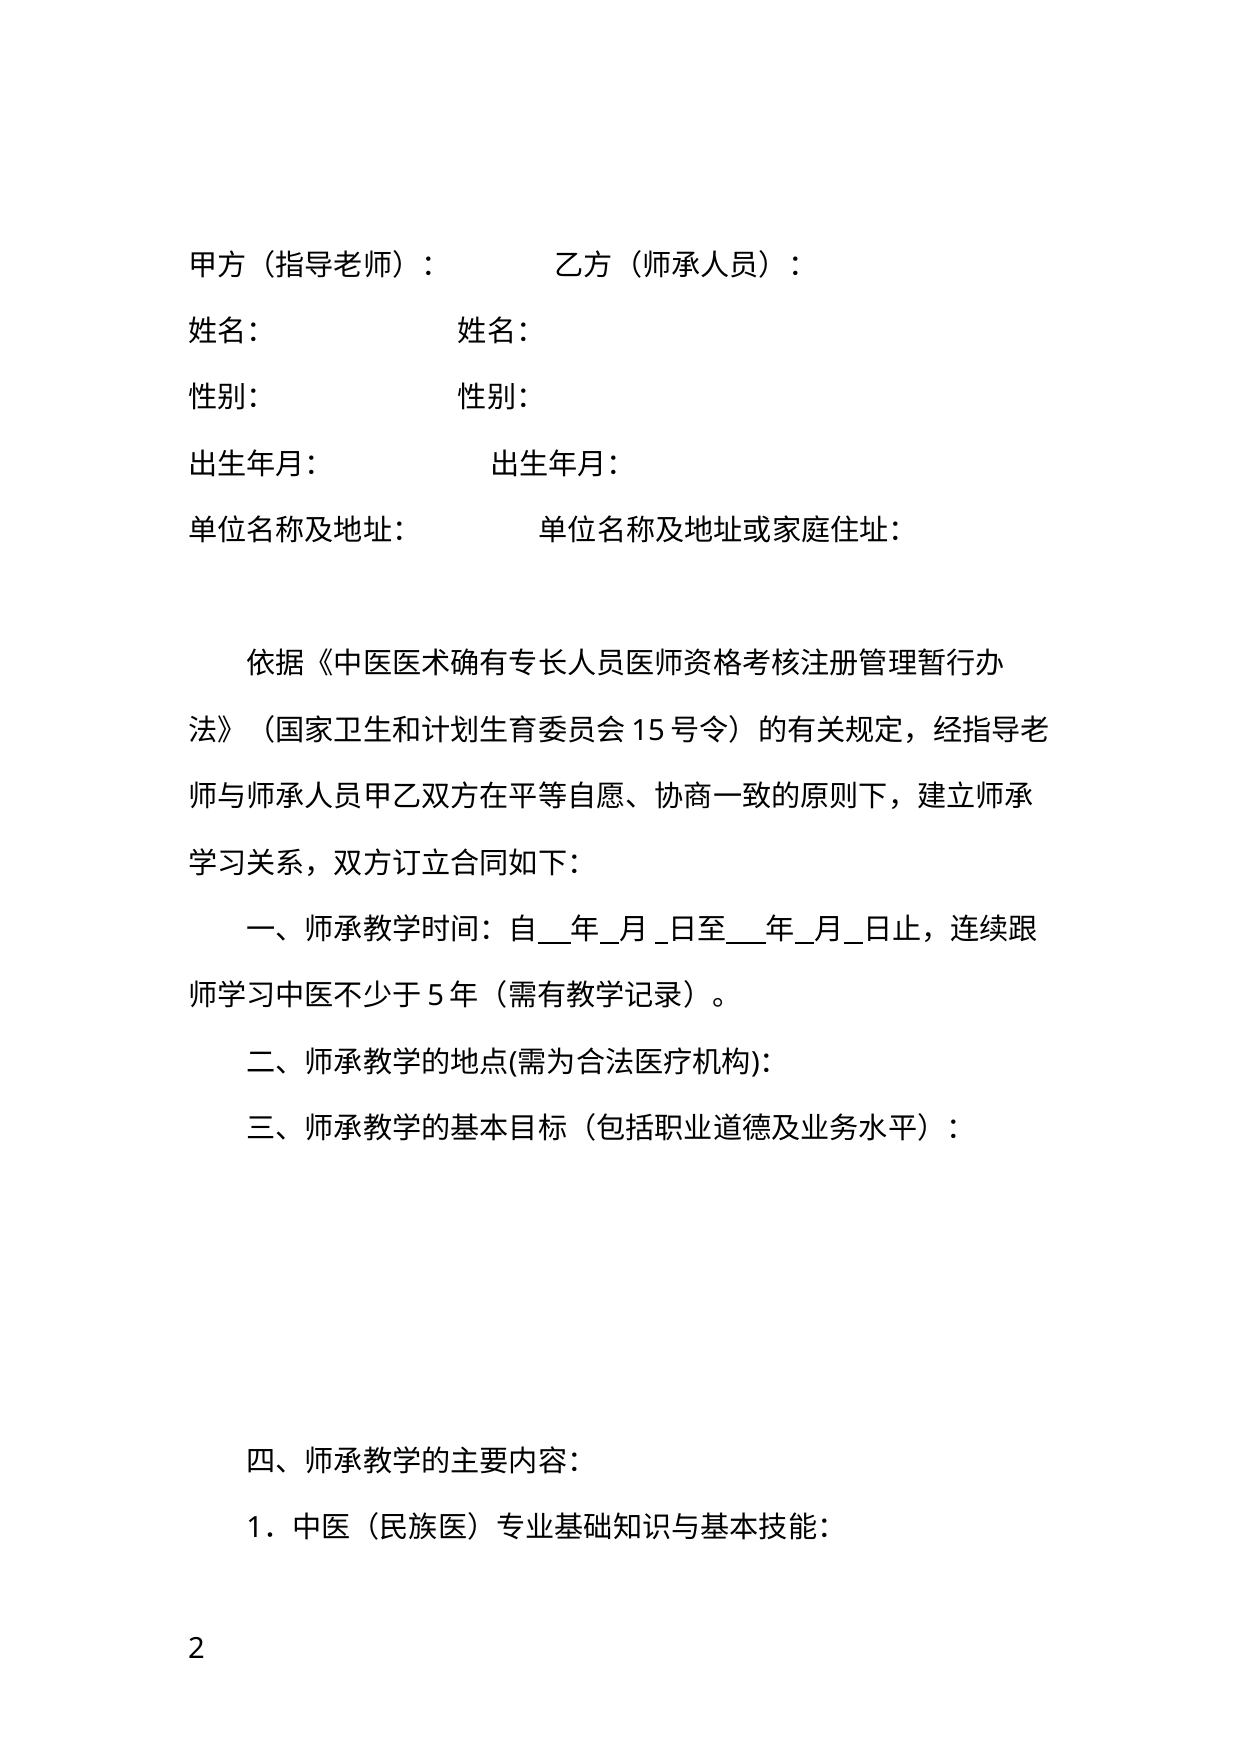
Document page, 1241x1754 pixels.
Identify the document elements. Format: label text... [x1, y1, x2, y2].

text 甲方（指导老师）： 乙方（师承人员）： [188, 229, 1052, 295]
text 二、师承教学的地点(需为合法医疗机构)： [188, 1026, 1052, 1093]
text 出生年月： 出生年月： [188, 428, 1052, 495]
text 1．中医（民族医）专业基础知识与基本技能： [188, 1492, 1052, 1558]
text 单位名称及地址： 单位名称及地址或家庭住址： [188, 495, 1052, 561]
text 性别： 性别： [188, 362, 1052, 428]
text 姓名： 姓名： [188, 295, 1052, 362]
text 依据《中医医术确有专长人员医师资格考核注册管理暂行办法》（国家卫生和计划生育委员会15号令）的有关规定，经指导老师与师承人员甲乙双方在平等自愿、协商一致的原则下，建立师承学习关系，双方订立合同如下： [188, 628, 1052, 893]
text 三、师承教学的基本目标（包括职业道德及业务水平）： [188, 1093, 1052, 1159]
text 四、师承教学的主要内容： [188, 1425, 1052, 1492]
text 一、师承教学时间：自 年 月 日至 年 月 日止，连续跟师学习中医不少于5年（需有教学记录）。 [188, 893, 1052, 1026]
